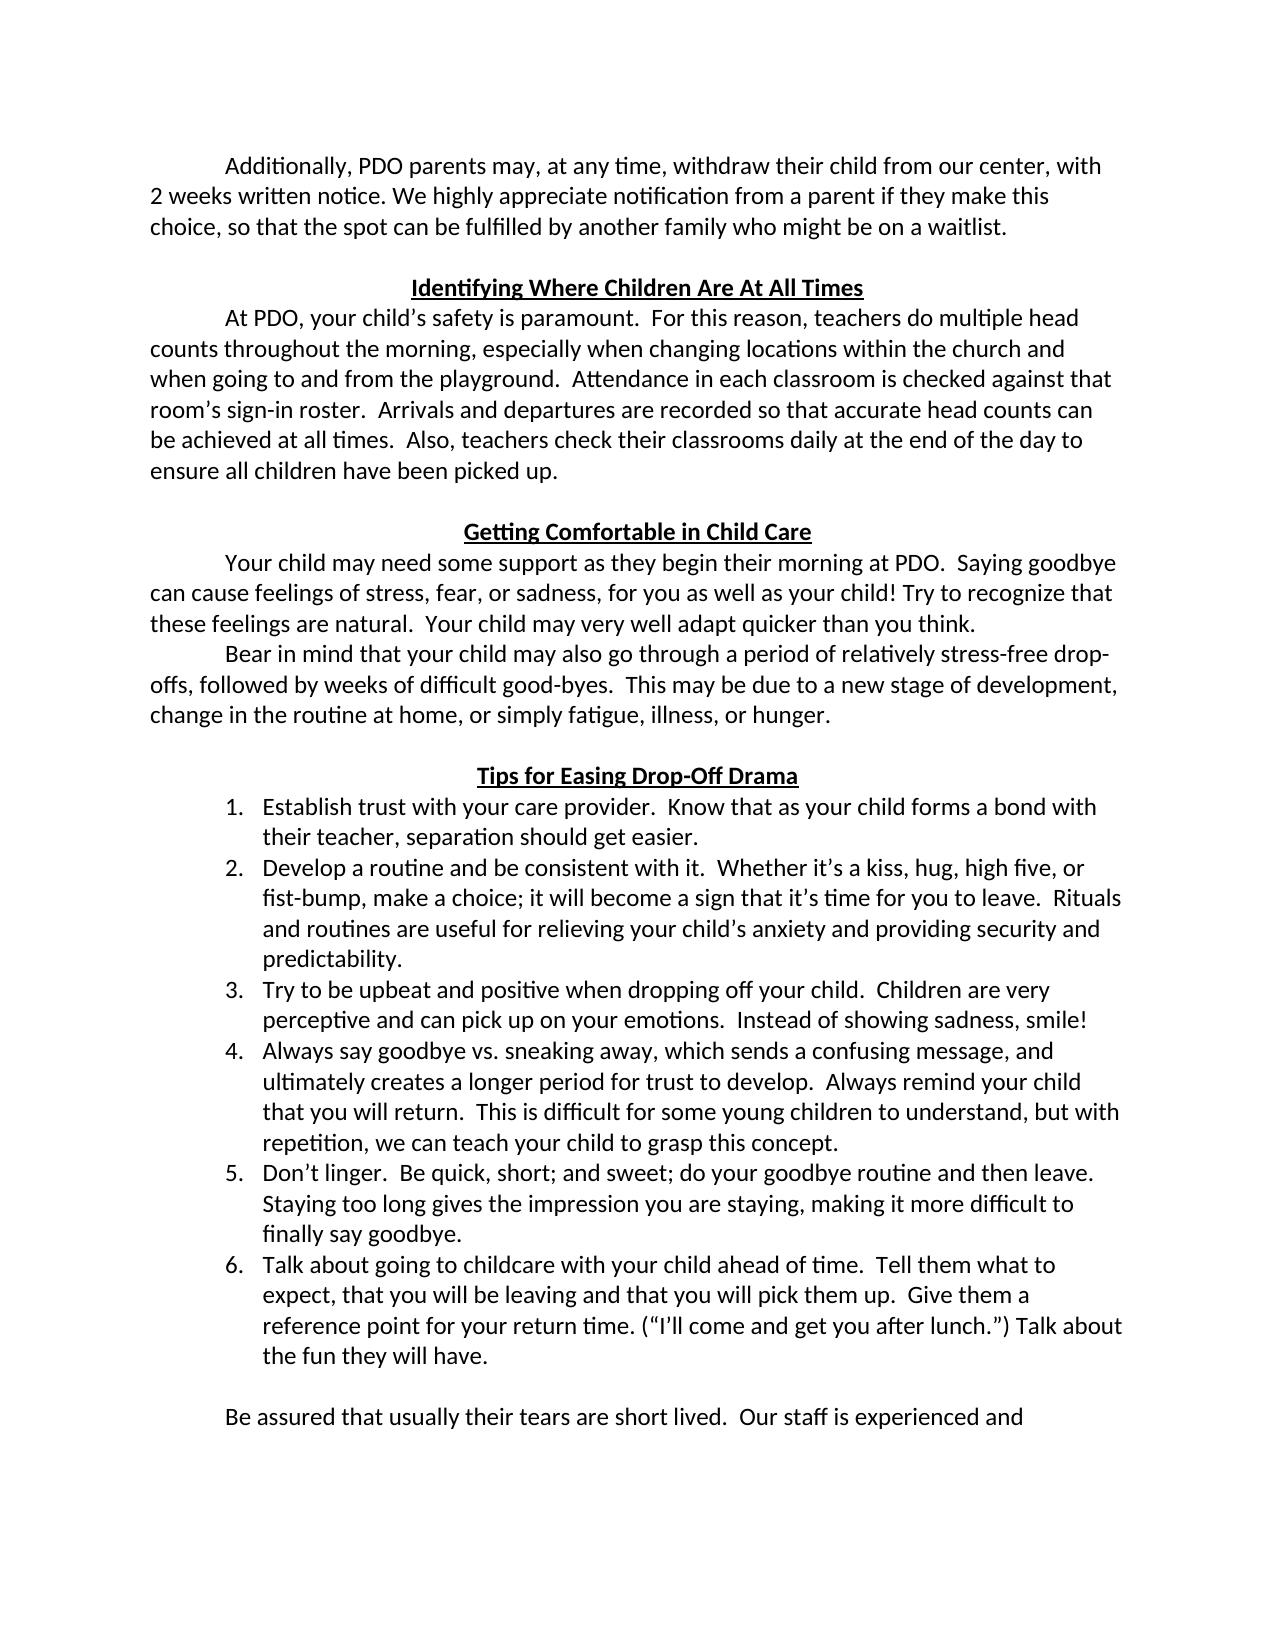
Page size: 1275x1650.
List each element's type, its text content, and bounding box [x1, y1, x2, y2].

text Identifying Where Children Are At All Times [150, 272, 1125, 303]
text Be assured that usually their tears are short lived. Our staff is experienced and [225, 1401, 1125, 1432]
text Tips for Easing Drop-Off Drama [150, 760, 1125, 791]
text Your child may need some support as they begin their morning at PDO. Saying goodbye can cause feelings of stress, fear, or sadness, for you as well as your child! Try to recognize that these feelings are natural. Your child may very well adapt quicker than you think. [150, 547, 1125, 638]
list Establish trust with your care provider. Know that as your child forms a bond with their teacher, separation should get easier. [225, 791, 1125, 852]
text At PDO, your child’s safety is paramount. For this reason, teachers do multiple head counts throughout the morning, especially when changing locations within the church and when going to and from the playground. Attendance in each classroom is checked against that room’s sign-in roster. Arrivals and departures are recorded so that accurate head counts can be achieved at all times. Also, teachers check their classrooms daily at the end of the day to ensure all children have been picked up. [150, 303, 1125, 486]
text Bear in mind that your child may also go through a period of relatively stress-free drop-offs, followed by weeks of difficult good-byes. This may be due to a new stage of development, change in the routine at home, or simply fatigue, illness, or hunger. [150, 638, 1125, 730]
text Getting Comfortable in Child Care [150, 516, 1125, 547]
list Always say goodbye vs. sneaking away, which sends a confusing message, and ultimately creates a longer period for trust to develop. Always remind your child that you will return. This is difficult for some young children to understand, but with repetition, we can teach your child to grasp this concept. [225, 1035, 1125, 1157]
list Try to be upbeat and positive when dropping off your child. Children are very perceptive and can pick up on your emotions. Instead of showing sadness, smile! [225, 974, 1125, 1035]
list Don’t linger. Be quick, short; and sweet; do your goodbye routine and then leave. Staying too long gives the impression you are staying, making it more difficult to finally say goodbye. [225, 1157, 1125, 1249]
list Talk about going to childcare with your child ahead of time. Tell them what to expect, that you will be leaving and that you will pick them up. Give them a reference point for your return time. (“I’ll come and get you after lunch.”) Talk about the fun they will have. [225, 1249, 1125, 1371]
text Additionally, PDO parents may, at any time, withdraw their child from our center, with 2 weeks written notice. We highly appreciate notification from a parent if they make this choice, so that the spot can be fulfilled by another family who might be on a waitlist. [150, 150, 1125, 242]
list Develop a routine and be consistent with it. Whether it’s a kiss, hug, high five, or fist-bump, make a choice; it will become a sign that it’s time for you to leave. Rituals and routines are useful for relieving your child’s anxiety and providing security and predictability. [225, 852, 1125, 974]
